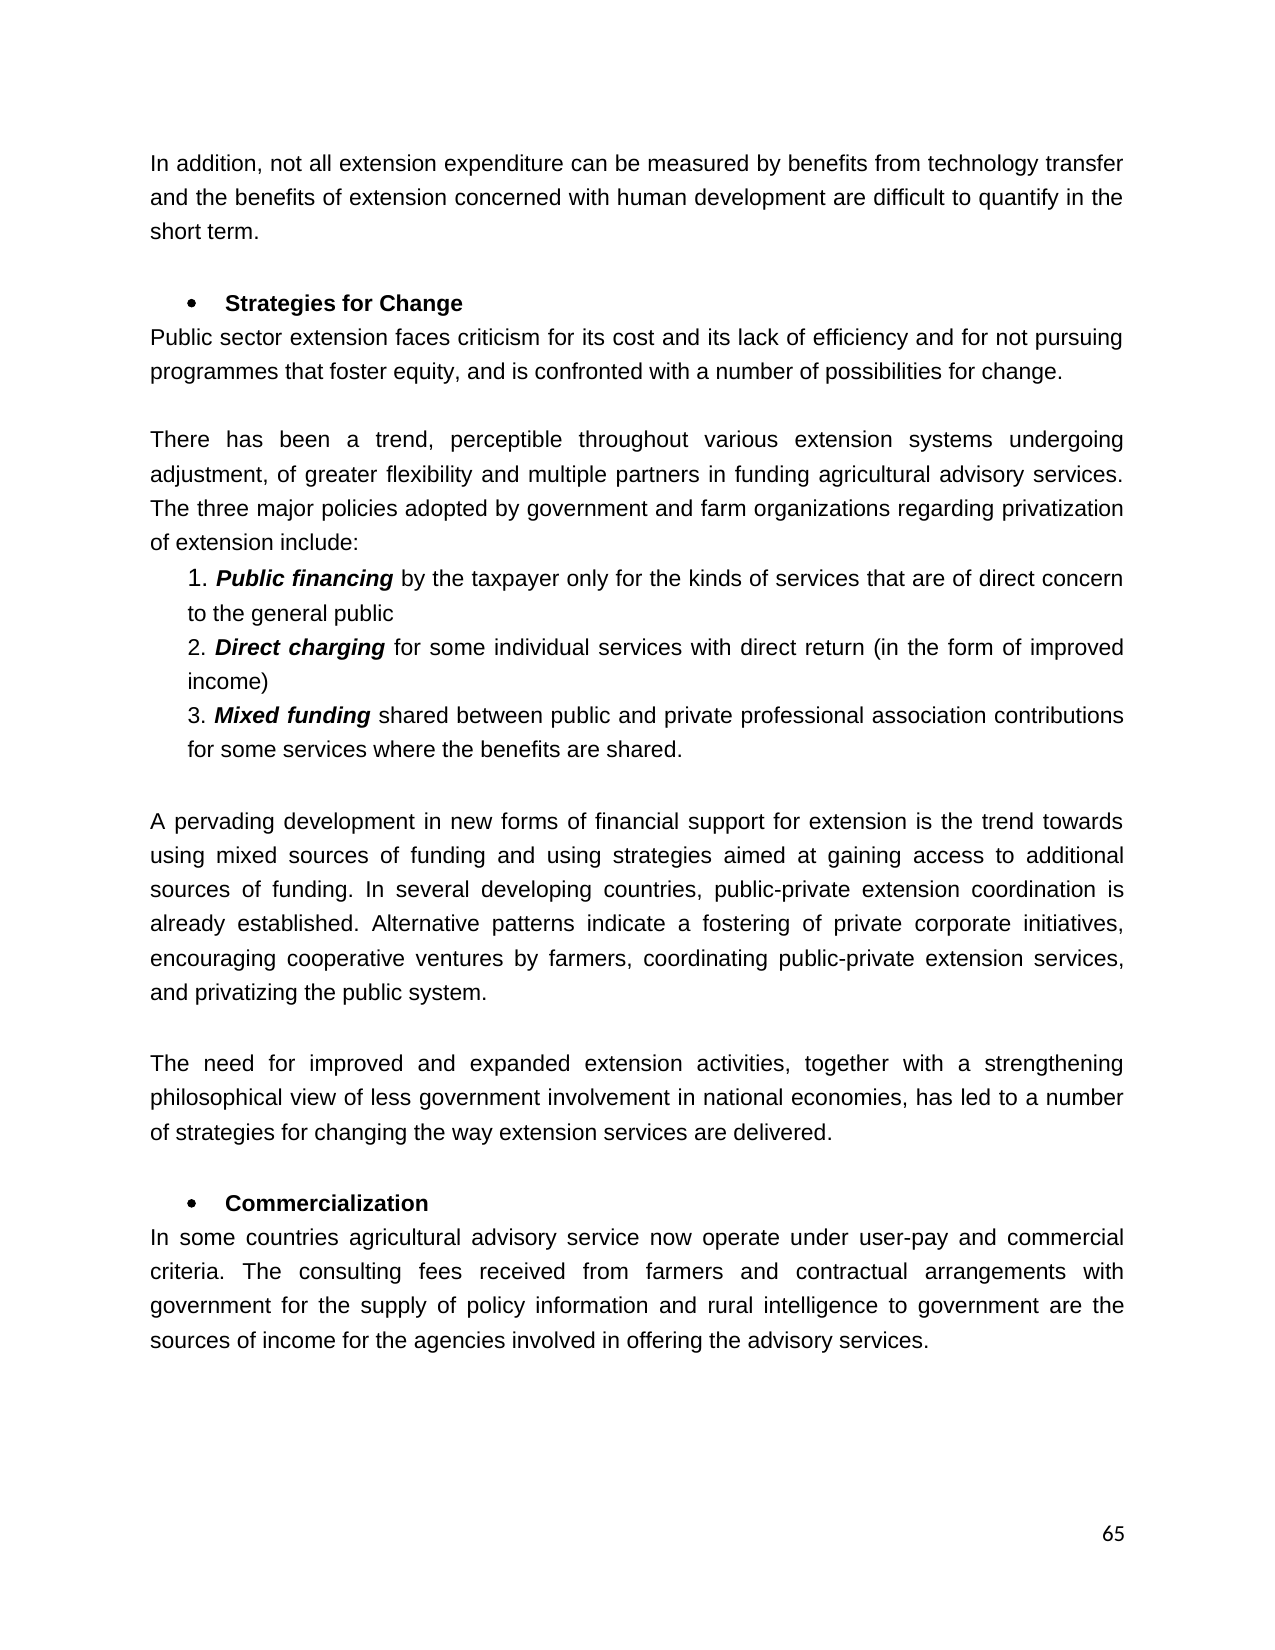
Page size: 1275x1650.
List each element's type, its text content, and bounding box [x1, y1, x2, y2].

list Strategies for Change [187, 290, 1125, 316]
text There has been a trend, perceptible throughout various extension systems undergoing adjustment, of greater flexibility and multiple partners in funding agricultural advisory services. The three major policies adopted by government and farm organizations regarding privatization of extension include: [150, 426, 1125, 555]
list Commercialization [187, 1190, 1125, 1216]
text In addition, not all extension expenditure can be measured by benefits from technology transfer and the benefits of extension concerned with human development are difficult to quantify in the short term. [150, 150, 1125, 245]
text 2. Direct charging for some individual services with direct return (in the form of improved income) [187, 634, 1125, 694]
text 1. Public financing by the taxpayer only for the kinds of services that are of direct concern to the general public [187, 563, 1125, 626]
text The need for improved and expanded extension activities, together with a strengthening philosophical view of less government involvement in national economies, has led to a number of strategies for changing the way extension services are delivered. [150, 1050, 1125, 1145]
text 3. Mixed funding shared between public and private professional association contributions for some services where the benefits are shared. [187, 702, 1125, 763]
text In some countries agricultural advisory service now operate under user-pay and commercial criteria. The consulting fees received from farmers and contractual arrangements with government for the supply of policy information and rural intelligence to government are the sources of income for the agencies involved in offering the advisory services. [150, 1224, 1125, 1353]
text A pervading development in new forms of financial support for extension is the trend towards using mixed sources of funding and using strategies aimed at gaining access to additional sources of funding. In several developing countries, public-private extension coordination is already established. Alternative patterns indicate a fostering of private corporate initiatives, encouraging cooperative ventures by farmers, coordinating public-private extension services, and privatizing the public system. [150, 808, 1125, 1005]
text Public sector extension faces criticism for its cost and its lack of efficiency and for not pursuing programmes that foster equity, and is confronted with a number of possibilities for change. [150, 324, 1125, 384]
